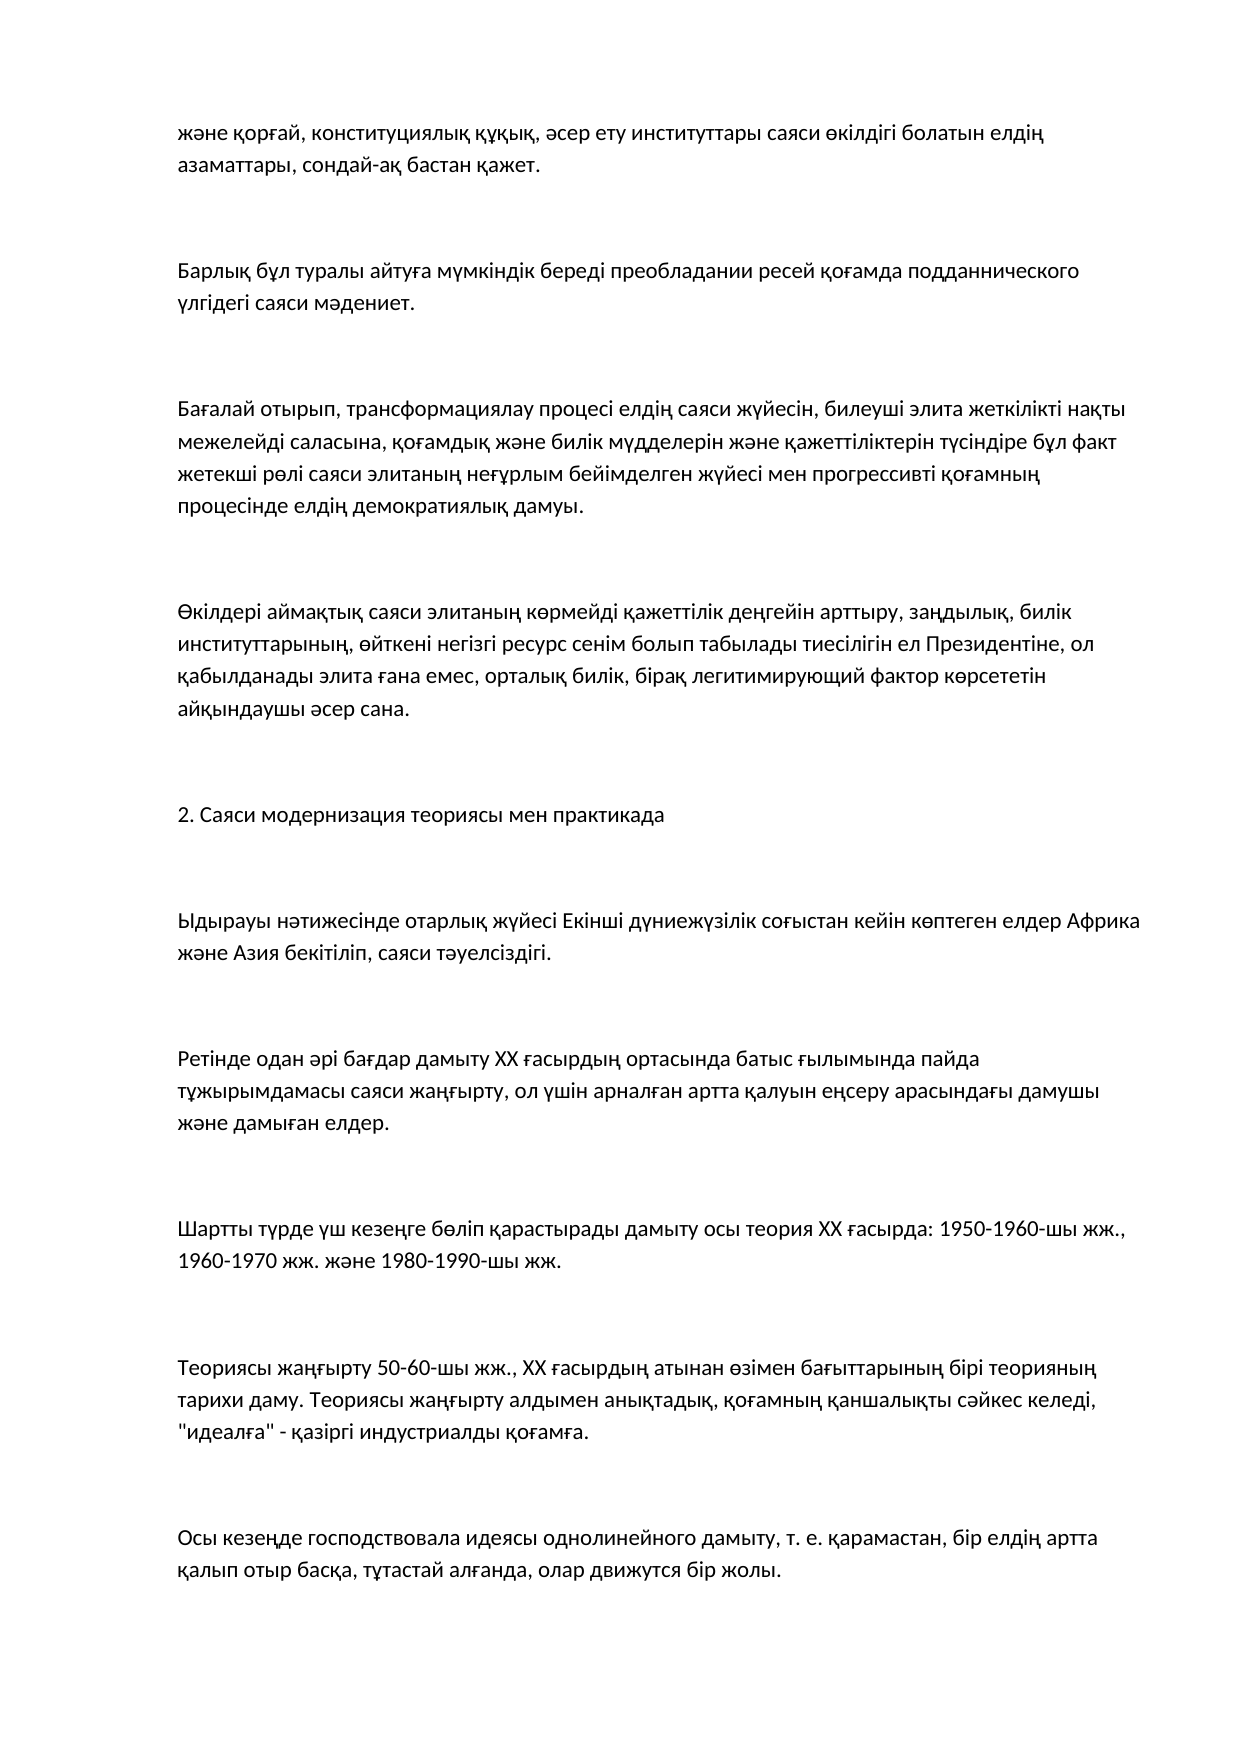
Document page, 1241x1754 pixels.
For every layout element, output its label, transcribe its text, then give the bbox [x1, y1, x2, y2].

text Осы кезеңде господствовала идеясы однолинейного дамыту, т. е. қарамастан, бір елдің артта қалып отыр басқа, тұтастай алғанда, олар движутся бір жолы. [177, 1523, 1152, 1583]
text Өкілдері аймақтық саяси элитаның көрмейді қажеттілік деңгейін арттыру, заңдылық, билік институттарының, өйткені негізгі ресурс сенім болып табылады тиесілігін ел Президентіне, ол қабылданады элита ғана емес, орталық билік, бірақ легитимирующий фактор көрсететін айқындаушы әсер сана. [177, 597, 1152, 722]
text Барлық бұл туралы айтуға мүмкіндік береді преобладании ресей қоғамда подданнического үлгідегі саяси мәдениет. [177, 256, 1152, 317]
text Бағалай отырып, трансформациялау процесі елдің саяси жүйесін, билеуші элита жеткілікті нақты межелейді саласына, қоғамдық және билік мүдделерін және қажеттіліктерін түсіндіре бұл факт жетекші рөлі саяси элитаның неғұрлым бейімделген жүйесі мен прогрессивті қоғамның процесінде елдің демократиялық дамуы. [177, 394, 1152, 519]
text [177, 118, 1152, 178]
text 2. Саяси модернизация теориясы мен практикада [177, 800, 1152, 828]
text Ыдырауы нәтижесінде отарлық жүйесі Екінші дүниежүзілік соғыстан кейін көптеген елдер Африка және Азия бекітіліп, саяси тәуелсіздігі. [177, 906, 1152, 966]
text Теориясы жаңғырту 50-60-шы жж., XX ғасырдың атынан өзімен бағыттарының бірі теорияның тарихи даму. Теориясы жаңғырту алдымен анықтадық, қоғамның қаншалықты сәйкес келеді, "идеалға" - қазіргі индустриалды қоғамға. [177, 1353, 1152, 1445]
text Ретінде одан әрі бағдар дамыту ХХ ғасырдың ортасында батыс ғылымында пайда тұжырымдамасы саяси жаңғырту, ол үшін арналған артта қалуын еңсеру арасындағы дамушы және дамыған елдер. [177, 1044, 1152, 1136]
text Шартты түрде үш кезеңге бөліп қарастырады дамыту осы теория ХХ ғасырда: 1950-1960-шы жж., 1960-1970 жж. және 1980-1990-шы жж. [177, 1214, 1152, 1275]
